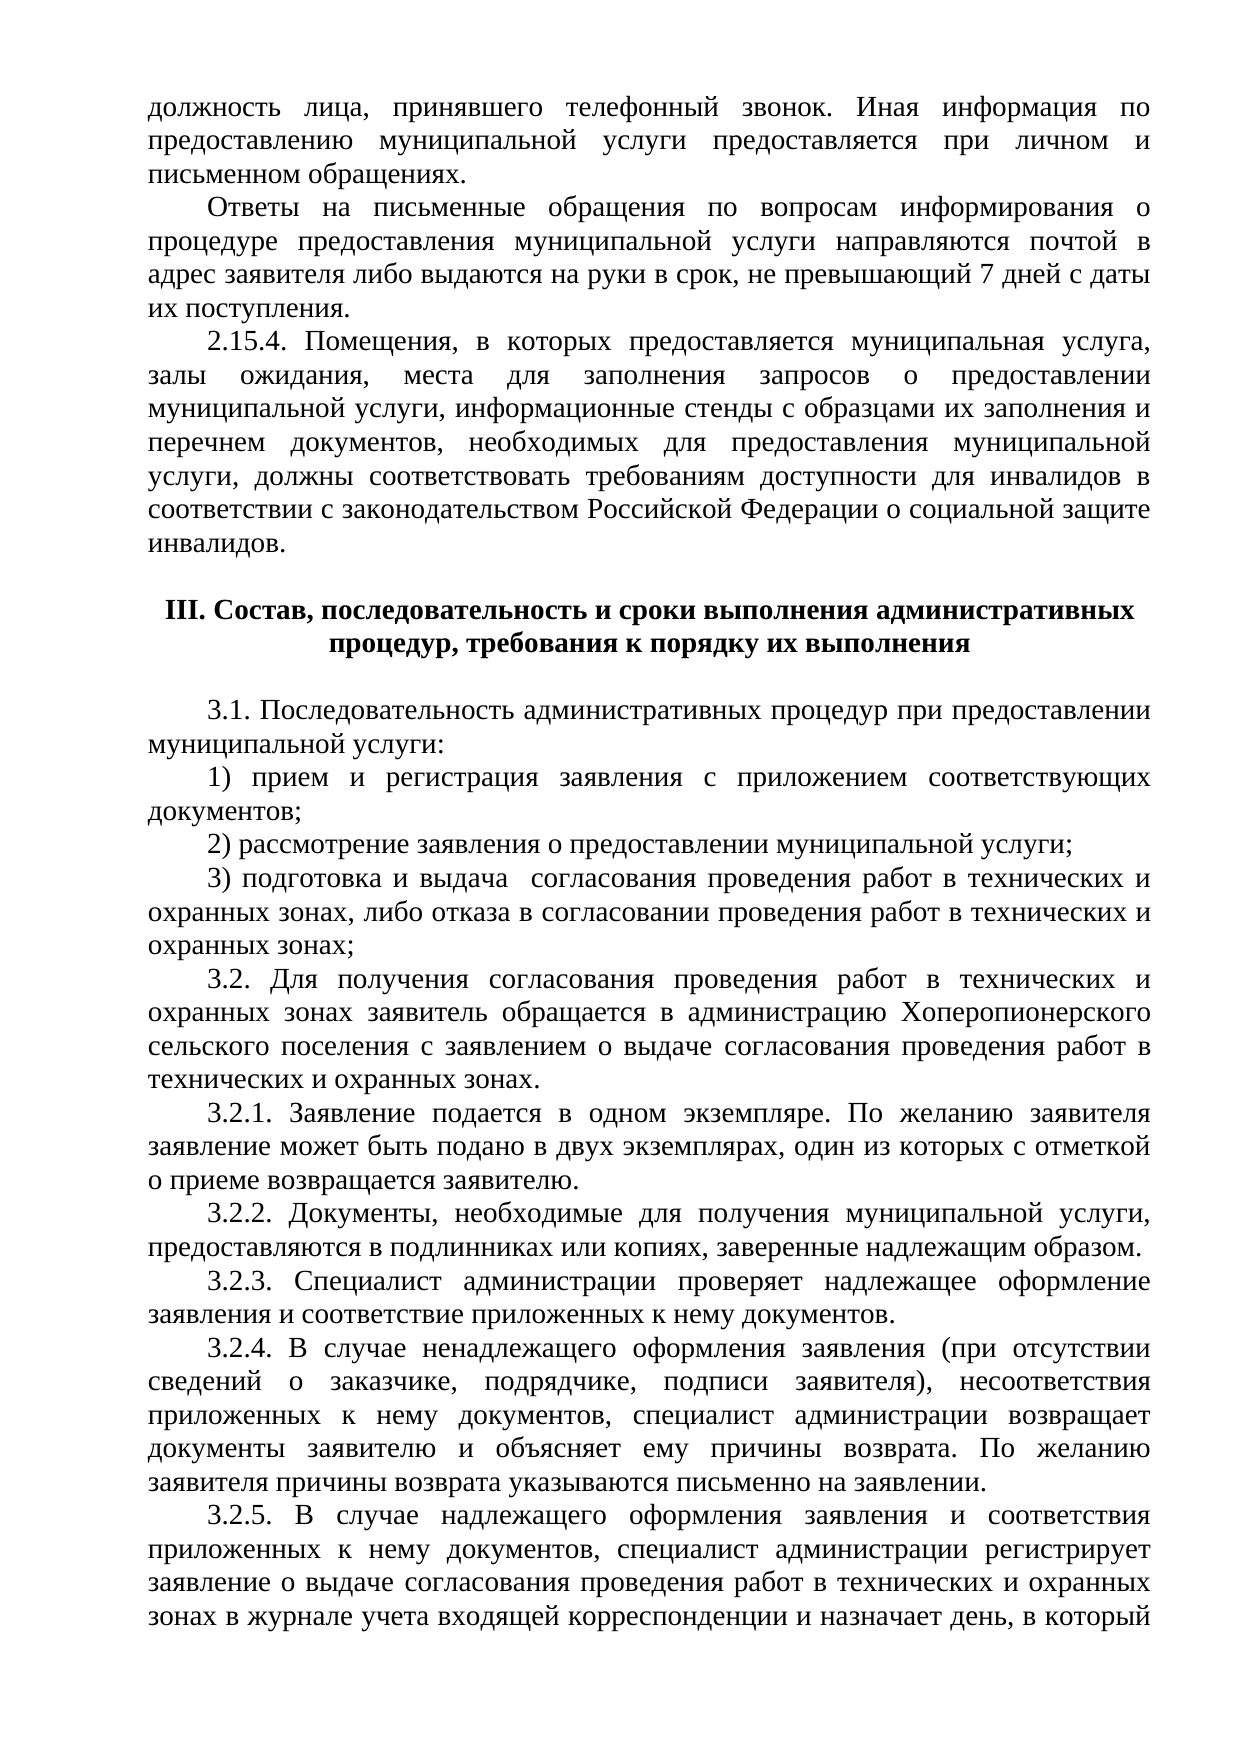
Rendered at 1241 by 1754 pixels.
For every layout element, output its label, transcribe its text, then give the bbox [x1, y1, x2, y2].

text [148, 89, 1152, 189]
text III. Состав, последовательность и сроки выполнения административных процедур, требования к порядку их выполнения [148, 592, 1152, 659]
text 3.2. Для получения согласования проведения работ в технических и охранных зонах заявитель обращается в администрацию Хоперопионерского сельского поселения с заявлением о выдаче согласования проведения работ в технических и охранных зонах. [148, 961, 1152, 1095]
text 3.1. Последовательность административных процедур при предоставлении муниципальной услуги: [148, 692, 1152, 759]
text 3.2.4. В случае ненадлежащего оформления заявления (при отсутствии сведений о заказчике, подрядчике, подписи заявителя), несоответствия приложенных к нему документов, специалист администрации возвращает документы заявителю и объясняет ему причины возврата. По желанию заявителя причины возврата указываются письменно на заявлении. [148, 1330, 1152, 1497]
text 2) рассмотрение заявления о предоставлении муниципальной услуги; [148, 827, 1152, 860]
text 2.15.4. Помещения, в которых предоставляется муниципальная услуга, залы ожидания, места для заполнения запросов о предоставлении муниципальной услуги, информационные стенды с образцами их заполнения и перечнем документов, необходимых для предоставления муниципальной услуги, должны соответствовать требованиям доступности для инвалидов в соответствии с законодательством Российской Федерации о социальной защите инвалидов. [148, 323, 1152, 558]
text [148, 1497, 1152, 1632]
text 3) подготовка и выдача согласования проведения работ в технических и охранных зонах, либо отказа в согласовании проведения работ в технических и охранных зонах; [148, 860, 1152, 961]
text 3.2.2. Документы, необходимые для получения муниципальной услуги, предоставляются в подлинниках или копиях, заверенные надлежащим образом. [148, 1196, 1152, 1263]
text 3.2.1. Заявление подается в одном экземпляре. По желанию заявителя заявление может быть подано в двух экземплярах, один из которых с отметкой о приеме возвращается заявителю. [148, 1095, 1152, 1196]
text Ответы на письменные обращения по вопросам информирования о процедуре предоставления муниципальной услуги направляются почтой в адрес заявителя либо выдаются на руки в срок, не превышающий 7 дней с даты их поступления. [148, 189, 1152, 323]
text 1) прием и регистрация заявления с приложением соответствующих документов; [148, 759, 1152, 827]
text 3.2.3. Специалист администрации проверяет надлежащее оформление заявления и соответствие приложенных к нему документов. [148, 1263, 1152, 1330]
